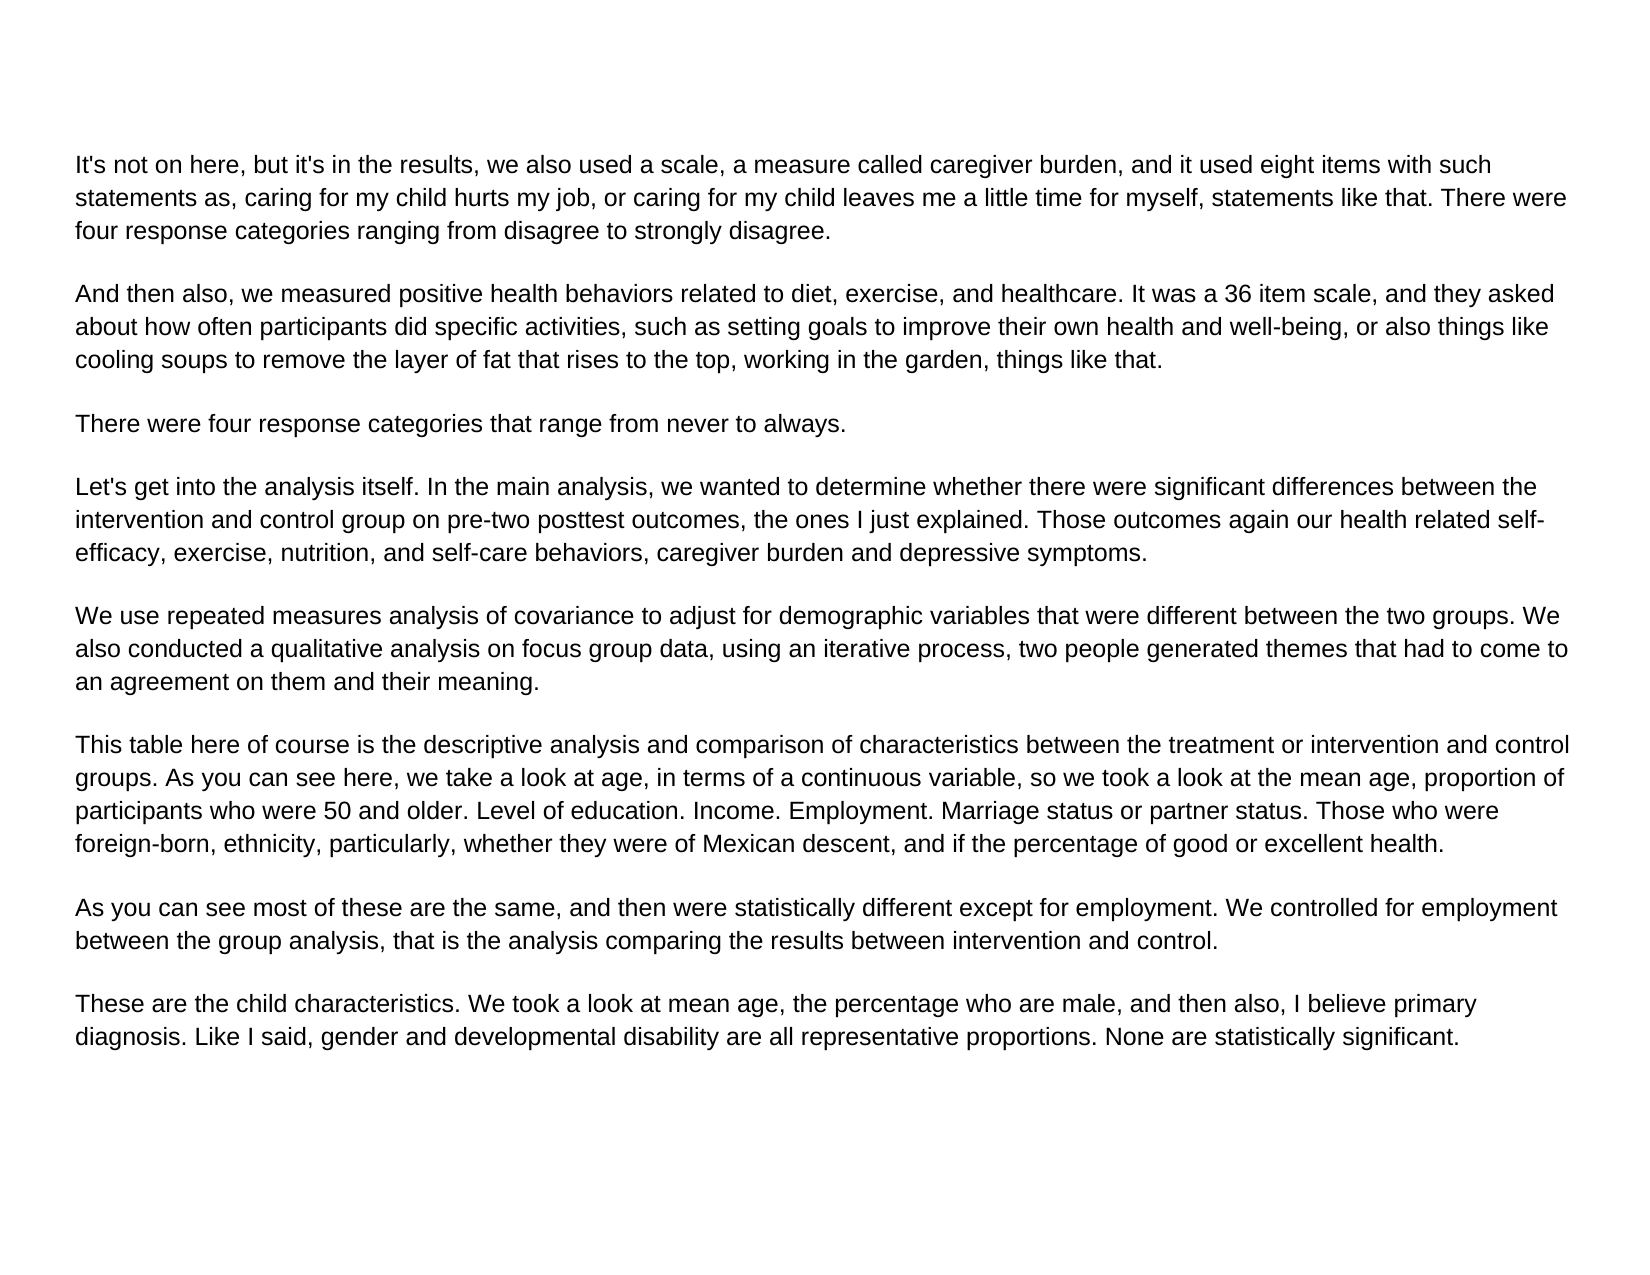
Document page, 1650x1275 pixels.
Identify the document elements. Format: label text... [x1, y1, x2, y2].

text We use repeated measures analysis of covariance to adjust for demographic variables that were different between the two groups. We also conducted a qualitative analysis on focus group data, using an iterative process, two people generated themes that had to come to an agreement on them and their meaning. [75, 601, 1575, 696]
text Let's get into the analysis itself. In the main analysis, we wanted to determine whether there were significant differences between the intervention and control group on pre-two posttest outcomes, the ones I just explained. Those outcomes again our health related self-efficacy, exercise, nutrition, and self-care behaviors, caregiver burden and depressive symptoms. [75, 472, 1575, 567]
text There were four response categories that range from never to always. [75, 408, 1575, 437]
text These are the child characteristics. We took a look at mean age, the percentage who are male, and then also, I believe primary diagnosis. Like I said, gender and developmental disability are all representative proportions. None are statistically significant. [75, 989, 1575, 1051]
text As you can see most of these are the same, and then were statistically different except for employment. We controlled for employment between the group analysis, that is the analysis comparing the results between intervention and control. [75, 893, 1575, 954]
text And then also, we measured positive health behaviors related to diet, exercise, and healthcare. It was a 36 item scale, and they asked about how often participants did specific activities, such as setting goals to improve their own health and well-being, or also things like cooling soups to remove the layer of fat that rises to the top, working in the garden, things like that. [75, 279, 1575, 374]
text This table here of course is the descriptive analysis and comparison of characteristics between the treatment or intervention and control groups. As you can see here, we take a look at age, in terms of a continuous variable, so we took a look at the mean age, proportion of participants who were 50 and older. Level of education. Income. Employment. Marriage status or partner status. Those who were foreign-born, ethnicity, particularly, whether they were of Mexican descent, and if the percentage of good or excellent health. [75, 730, 1575, 858]
text It's not on here, but it's in the results, we also used a scale, a measure called caregiver burden, and it used eight items with such statements as, caring for my child hurts my job, or caring for my child leaves me a little time for myself, statements like that. There were four response categories ranging from disagree to strongly disagree. [75, 150, 1575, 245]
